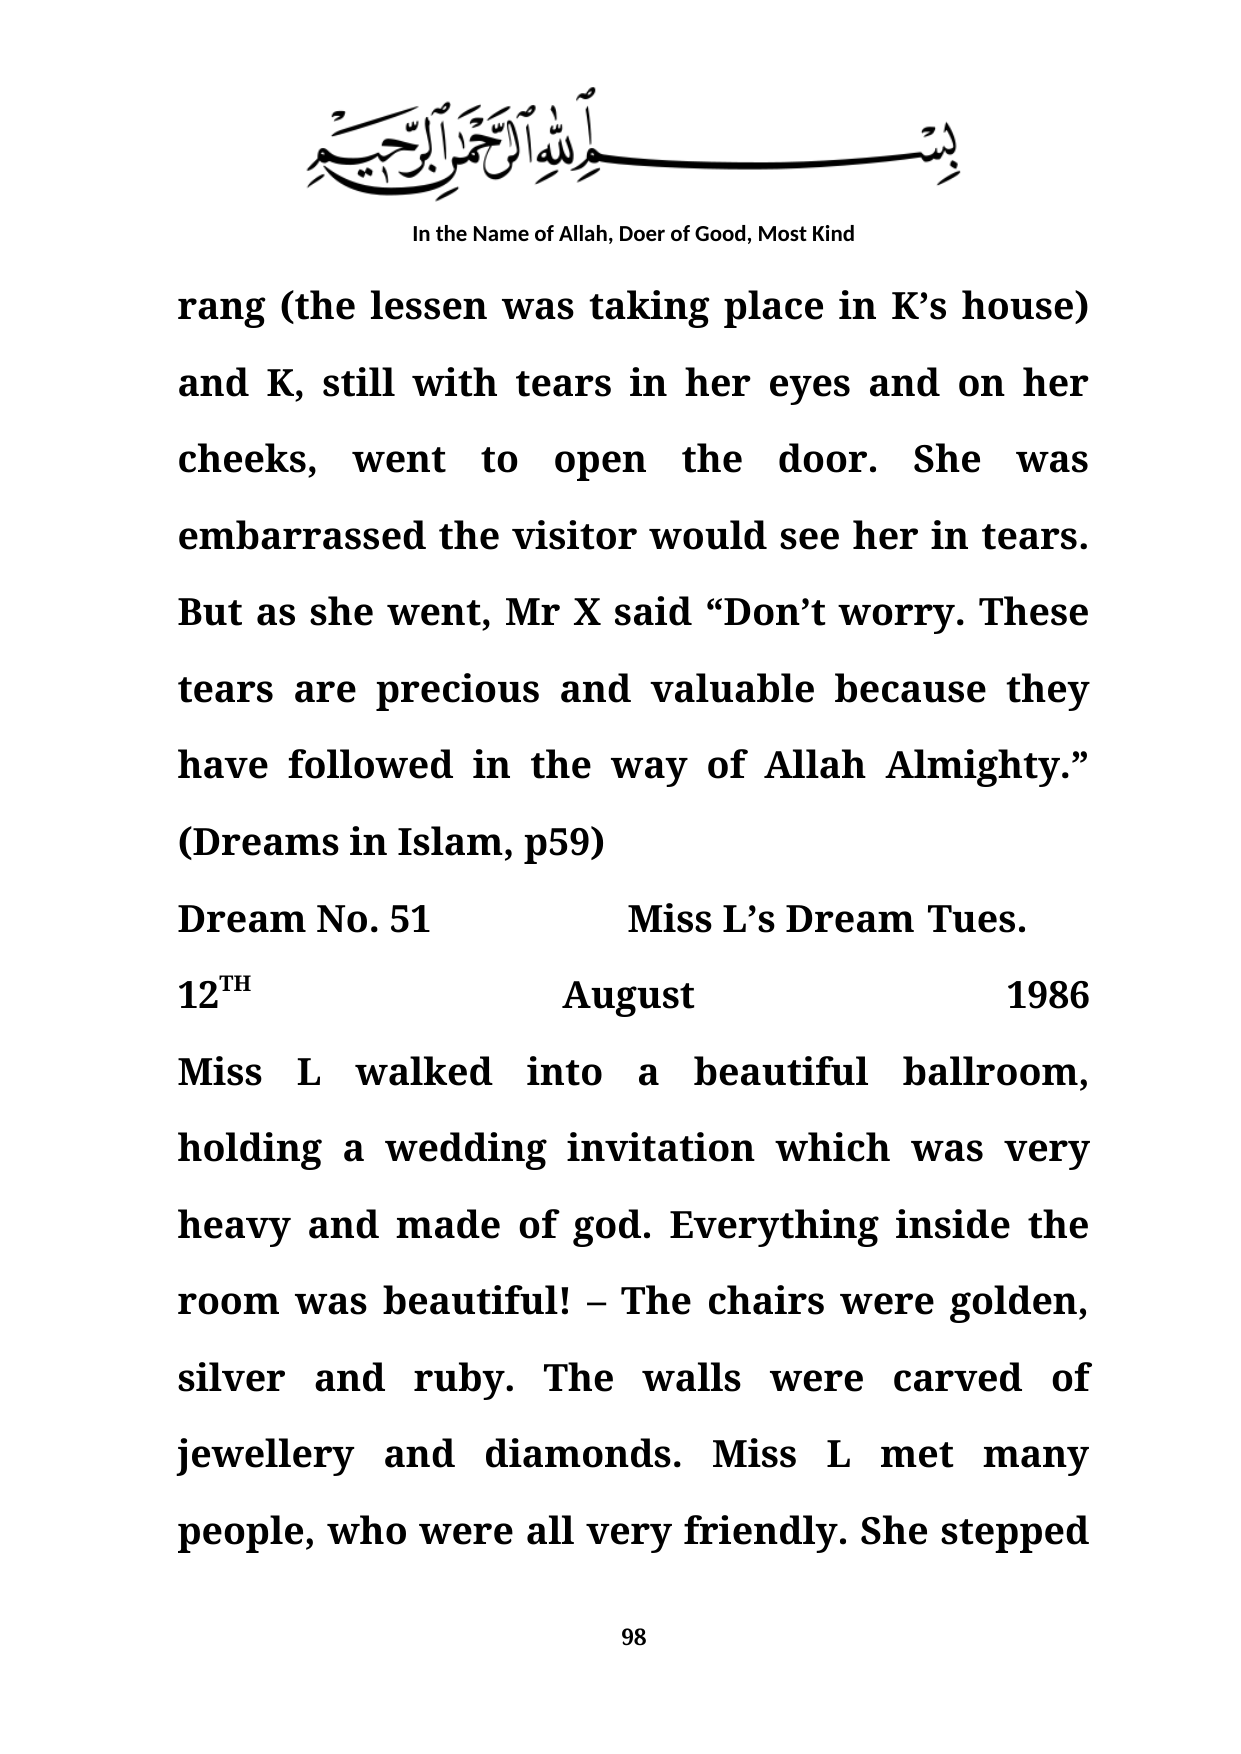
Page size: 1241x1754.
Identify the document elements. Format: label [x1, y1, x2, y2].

text [177, 892, 1090, 1555]
text [177, 279, 1090, 866]
